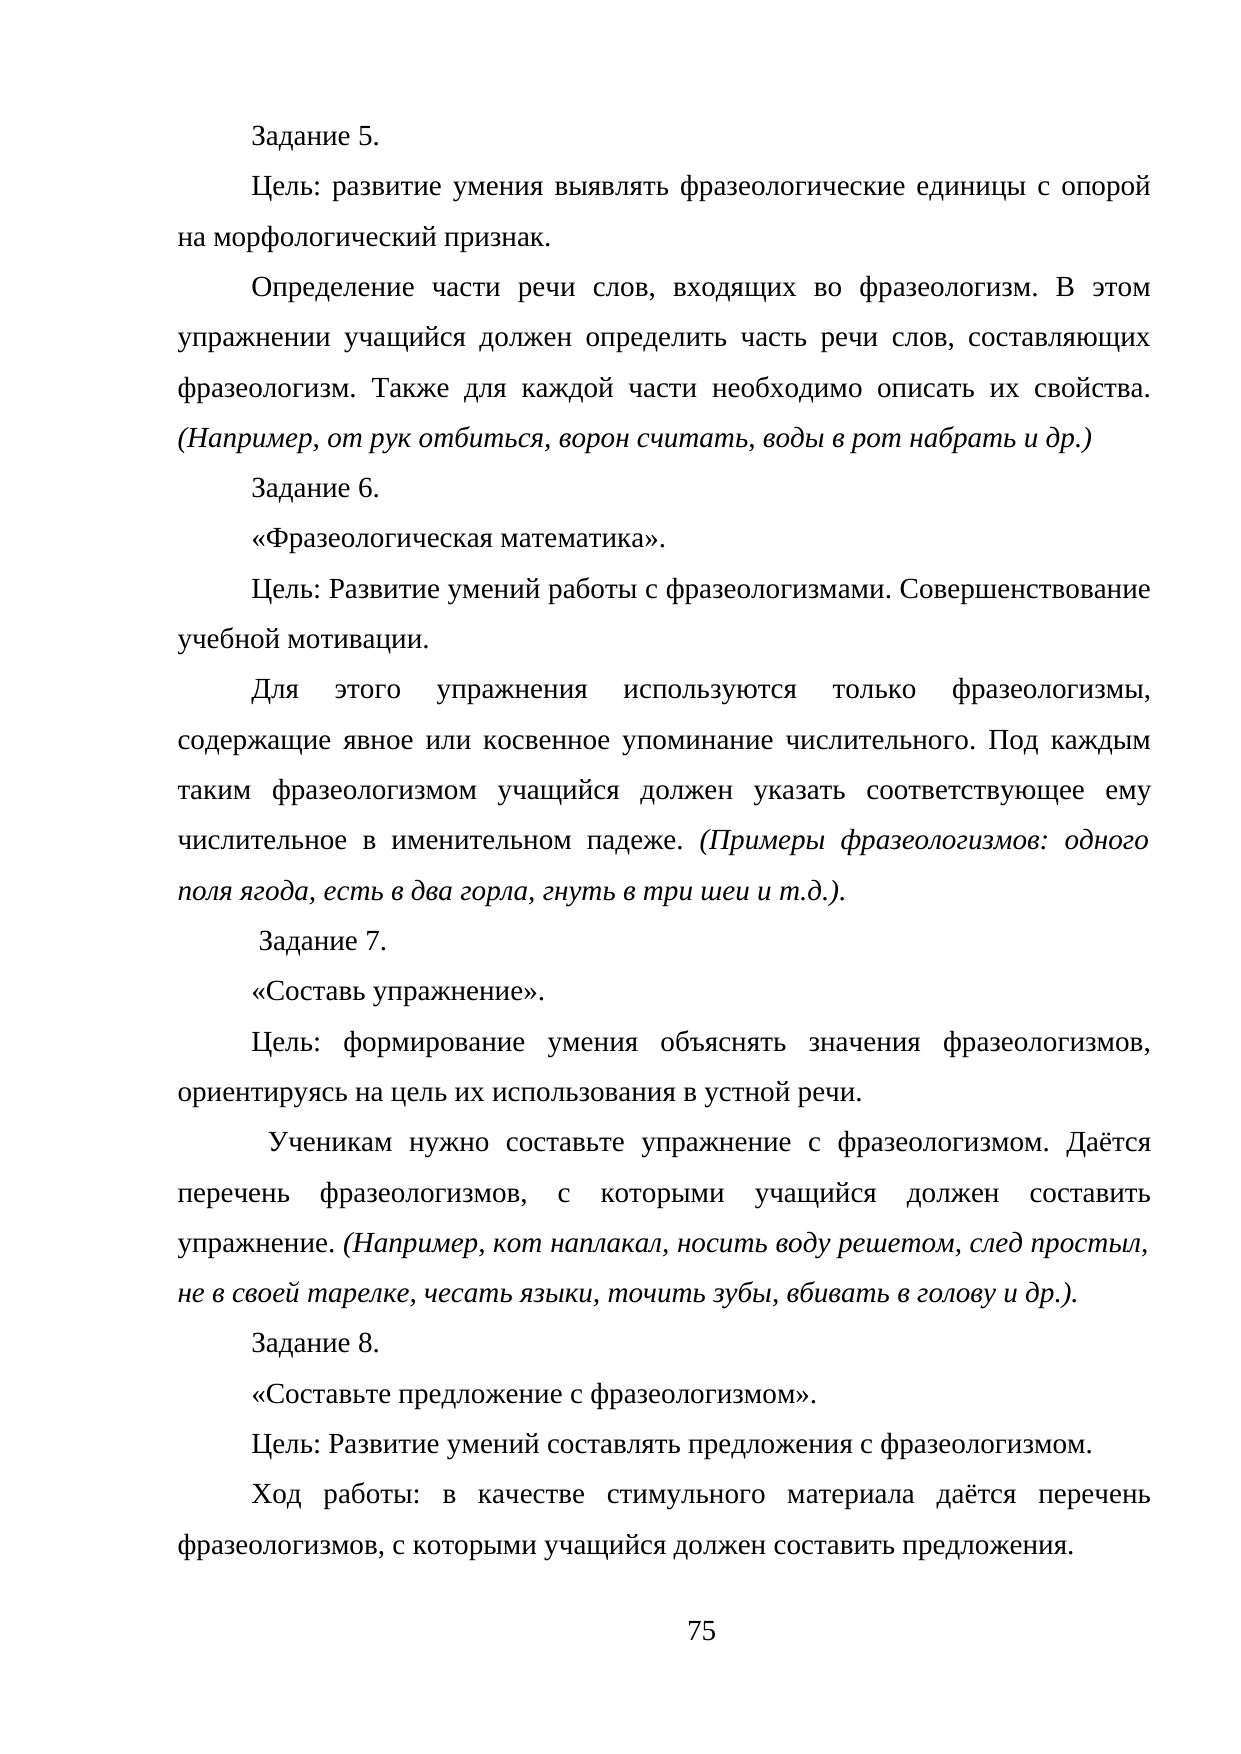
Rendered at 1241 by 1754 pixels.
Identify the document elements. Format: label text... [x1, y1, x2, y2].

text «Фразеологическая математика». [177, 521, 1152, 554]
text Цель: развитие умения выявлять фразеологические единицы с опорой на морфологический признак. [177, 168, 1152, 252]
text Цель: формирование умения объяснять значения фразеологизмов, ориентируясь на цель их использования в устной речи. [177, 1024, 1152, 1108]
text Задание 8. [177, 1326, 1152, 1359]
text Задание 7. [177, 923, 1152, 957]
text Ученикам нужно составьте упражнение с фразеологизмом. Даётся перечень фразеологизмов, с которыми учащийся должен составить упражнение. (Например, кот наплакал, носить воду решетом, след простыл, не в своей тарелке, чесать языки, точить зубы, вбивать в голову и др.). [177, 1124, 1152, 1309]
text Задание 5. [177, 118, 1152, 152]
text Цель: Развитие умений составлять предложения с фразеологизмом. [177, 1426, 1152, 1460]
text Определение части речи слов, входящих во фразеологизм. В этом упражнении учащийся должен определить часть речи слов, составляющих фразеологизм. Также для каждой части необходимо описать их свойства. (Например, от рук отбиться, ворон считать, воды в рот набрать и др.) [177, 269, 1152, 453]
text Цель: Развитие умений работы с фразеологизмами. Совершенствование учебной мотивации. [177, 571, 1152, 655]
text Для этого упражнения используются только фразеологизмы, содержащие явное или косвенное упоминание числительного. Под каждым таким фразеологизмом учащийся должен указать соответствующее ему числительное в именительном падеже. (Примеры фразеологизмов: одного поля ягода, есть в два горла, гнуть в три шеи и т.д.). [177, 672, 1152, 906]
text «Составь упражнение». [177, 973, 1152, 1007]
text Ход работы: в качестве стимульного материала даётся перечень фразеологизмов, с которыми учащийся должен составить предложения. [177, 1477, 1152, 1560]
text «Составьте предложение с фразеологизмом». [177, 1376, 1152, 1409]
text Задание 6. [177, 470, 1152, 504]
